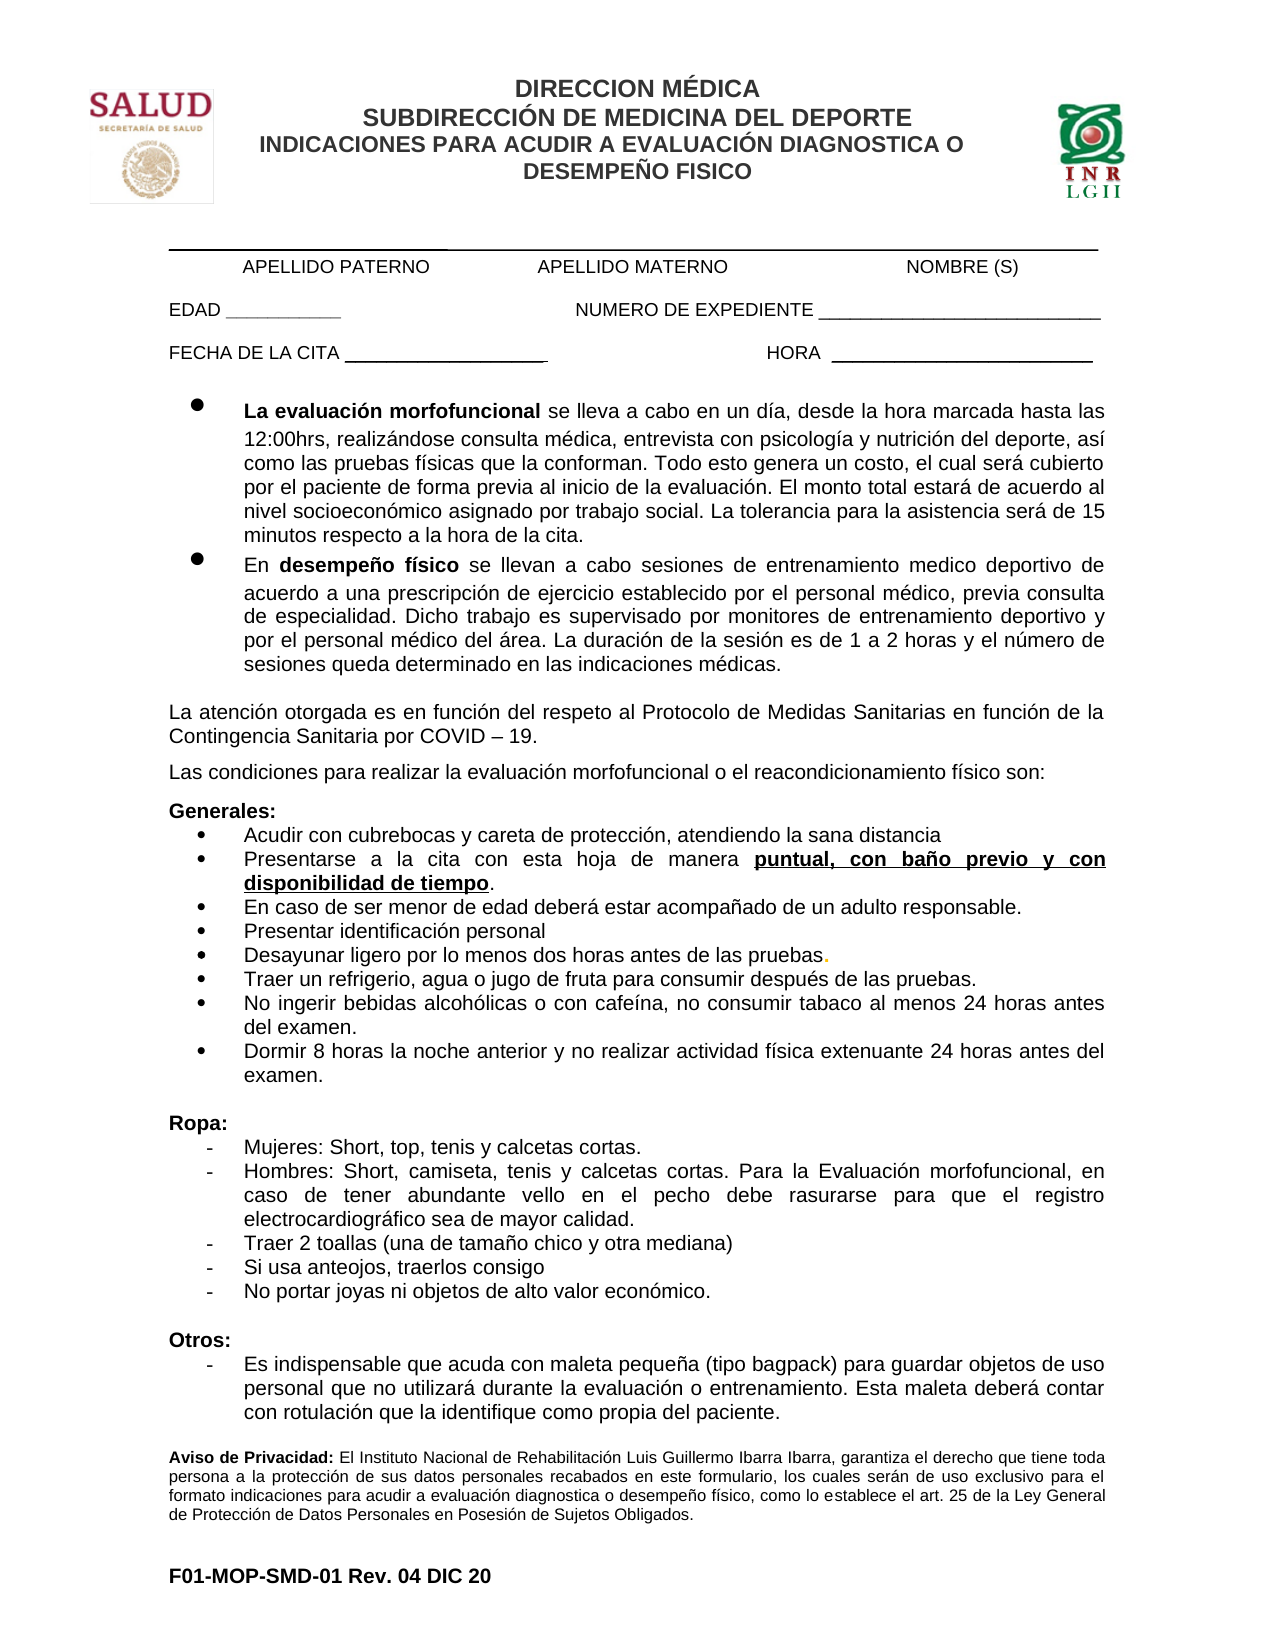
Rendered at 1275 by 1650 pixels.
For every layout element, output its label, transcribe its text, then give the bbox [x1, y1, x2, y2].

list Presentar identificación personal [206, 918, 1106, 943]
list Dormir 8 horas la noche anterior y no realizar actividad física extenuante 24 horas antes del examen. [206, 1039, 1106, 1087]
list En caso de ser menor de edad deberá estar acompañado de un adulto responsable. [206, 894, 1106, 918]
picture [89, 89, 214, 205]
text Otros: [169, 1327, 1106, 1351]
list No portar joyas ni objetos de alto valor económico. [206, 1279, 1106, 1303]
list La evaluación morfofuncional se lleva a cabo en un día, desde la hora marcada hasta las 12:00hrs, realizándose consulta médica, entrevista con psicología y nutrición del deporte, así como las pruebas físicas que la conforman. Todo esto genera un costo, el cual será cubierto por el paciente de forma previa al inicio de la evaluación. El monto total estará de acuerdo al nivel socioeconómico asignado por trabajo social. La tolerancia para la asistencia será de 15 minutos respecto a la hora de la cita. [206, 392, 1106, 546]
text FECHA DE LA CITA ___________________ HORA _________________________ [169, 342, 1106, 364]
text EDAD ___________ NUMERO DE EXPEDIENTE ___________________________ [169, 299, 1106, 321]
text Las condiciones para realizar la evaluación morfofuncional o el reacondicionamiento físico son: [169, 760, 1106, 784]
text Generales: [169, 798, 1106, 822]
list Si usa anteojos, traerlos consigo [206, 1255, 1106, 1279]
list Presentarse a la cita con esta hoja de manera puntual, con baño previo y con disponibilidad de tiempo. [206, 846, 1106, 894]
text Ropa: [169, 1111, 1106, 1135]
text APELLIDO PATERNO APELLIDO MATERNO NOMBRE (S) [169, 256, 1106, 277]
picture [1050, 96, 1136, 214]
list No ingerir bebidas alcohólicas o con cafeína, no consumir tabaco al menos 24 horas antes del examen. [206, 991, 1106, 1039]
text Aviso de Privacidad: El Instituto Nacional de Rehabilitación Luis Guillermo Ibarra Ibarra, garantiza el derecho que tiene toda persona a la protección de sus datos personales recabados en este formulario, los cuales serán de uso exclusivo para el formato indicaciones para acudir a evaluación diagnostica o desempeño físico, como lo establece el art. 25 de la Ley General de Protección de Datos Personales en Posesión de Sujetos Obligados. [169, 1447, 1106, 1524]
list Traer un refrigerio, agua o jugo de fruta para consumir después de las pruebas. [206, 967, 1106, 991]
list Desayunar ligero por lo menos dos horas antes de las pruebas. [206, 943, 1106, 967]
list En desempeño físico se llevan a cabo sesiones de entrenamiento medico deportivo de acuerdo a una prescripción de ejercicio establecido por el personal médico, previa consulta de especialidad. Dicho trabajo es supervisado por monitores de entrenamiento deportivo y por el personal médico del área. La duración de la sesión es de 2 horas y el número de sesiones queda determinado en las indicaciones médicas. [206, 546, 1106, 676]
list Mujeres: Short, top, tenis y calcetas cortas. [206, 1135, 1106, 1159]
list Es indispensable que acuda con maleta pequeña (tipo bagpack) para guardar objetos de uso personal que no utilizará durante la evaluación o entrenamiento. Esta maleta deberá contar con rotulación que la identifique como propia del paciente. [206, 1351, 1106, 1423]
list Traer 2 toallas (una de tamaño chico y otra mediana) [206, 1231, 1106, 1255]
text La atención otorgada es en función del respeto al Protocolo de Medidas Sanitarias en función de la Contingencia Sanitaria por COVID – 19. [169, 700, 1106, 748]
list Hombres: Short, camiseta, tenis y calcetas cortas. Para la Evaluación morfofuncional, en caso de tener abundante vello en el pecho debe rasurarse para que el registro electrocardiográfico sea de mayor calidad. [206, 1159, 1106, 1231]
list Acudir con cubrebocas y careta de protección, atendiendo la sana distancia [206, 822, 1106, 846]
